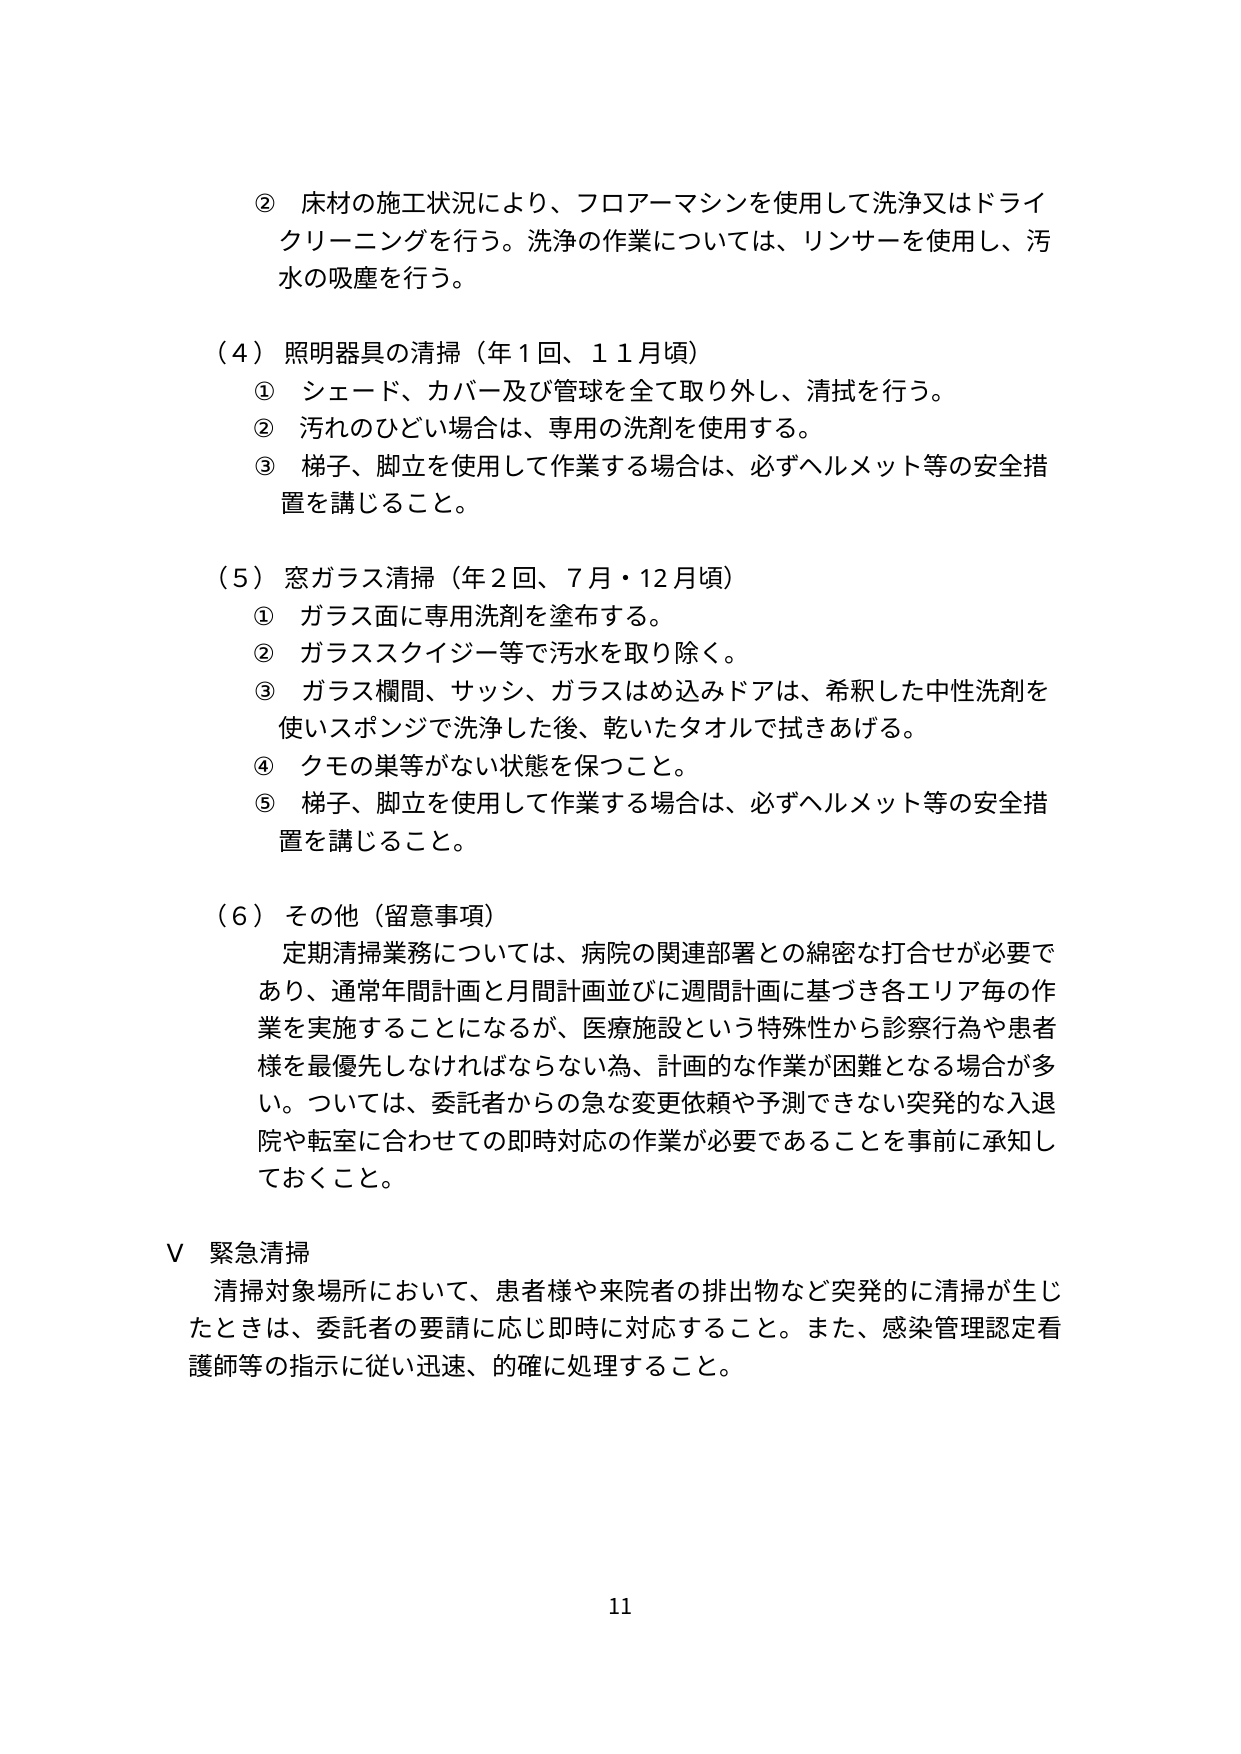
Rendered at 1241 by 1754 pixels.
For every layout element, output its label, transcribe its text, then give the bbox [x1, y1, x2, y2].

text 清掃対象場所において、患者様や来院者の排出物など突発的に清掃が生じたときは、委託者の要請に応じ即時に対応すること。また、感染管理認定看護師等の指示に従い迅速、的確に処理すること。 [188, 1271, 1063, 1383]
text ④ クモの巣等がない状態を保つこと。 [177, 746, 1063, 783]
text ② 床材の施工状況により、フロアーマシンを使用して洗浄又はドライクリーニングを行う。洗浄の作業については、リンサーを使用し、汚水の吸塵を行う。 [254, 183, 1063, 296]
text ③ ガラス欄間、サッシ、ガラスはめ込みドアは、希釈した中性洗剤を使いスポンジで洗浄した後、乾いたタオルで拭きあげる。 [254, 671, 1063, 746]
text ⑤ 梯子、脚立を使用して作業する場合は、必ずヘルメット等の安全措置を講じること。 [254, 783, 1063, 858]
text （６） その他（留意事項） [177, 896, 1063, 933]
text （５） 窓ガラス清掃（年２回、７月・12月頃） [177, 558, 1063, 596]
text ② 汚れのひどい場合は、専用の洗剤を使用する。 [177, 408, 1063, 446]
text ① ガラス面に専用洗剤を塗布する。 [177, 596, 1063, 633]
text ① シェード、カバー及び管球を全て取り外し、清拭を行う。 [177, 371, 1063, 408]
text ③ 梯子、脚立を使用して作業する場合は、必ずヘルメット等の安全措置を講じること。 [253, 446, 1063, 521]
text 定期清掃業務については、病院の関連部署との綿密な打合せが必要であり、通常年間計画と月間計画並びに週間計画に基づき各エリア毎の作業を実施することになるが、医療施設という特殊性から診察行為や患者様を最優先しなければならない為、計画的な作業が困難となる場合が多い。ついては、委託者からの急な変更依頼や予測できない突発的な入退院や転室に合わせての即時対応の作業が必要であることを事前に承知しておくこと。 [257, 933, 1063, 1196]
text Ⅴ 緊急清掃 [166, 1233, 1063, 1271]
text ② ガラススクイジー等で汚水を取り除く。 [177, 633, 1063, 671]
text （４） 照明器具の清掃（年1回、１１月頃） [177, 333, 1063, 371]
